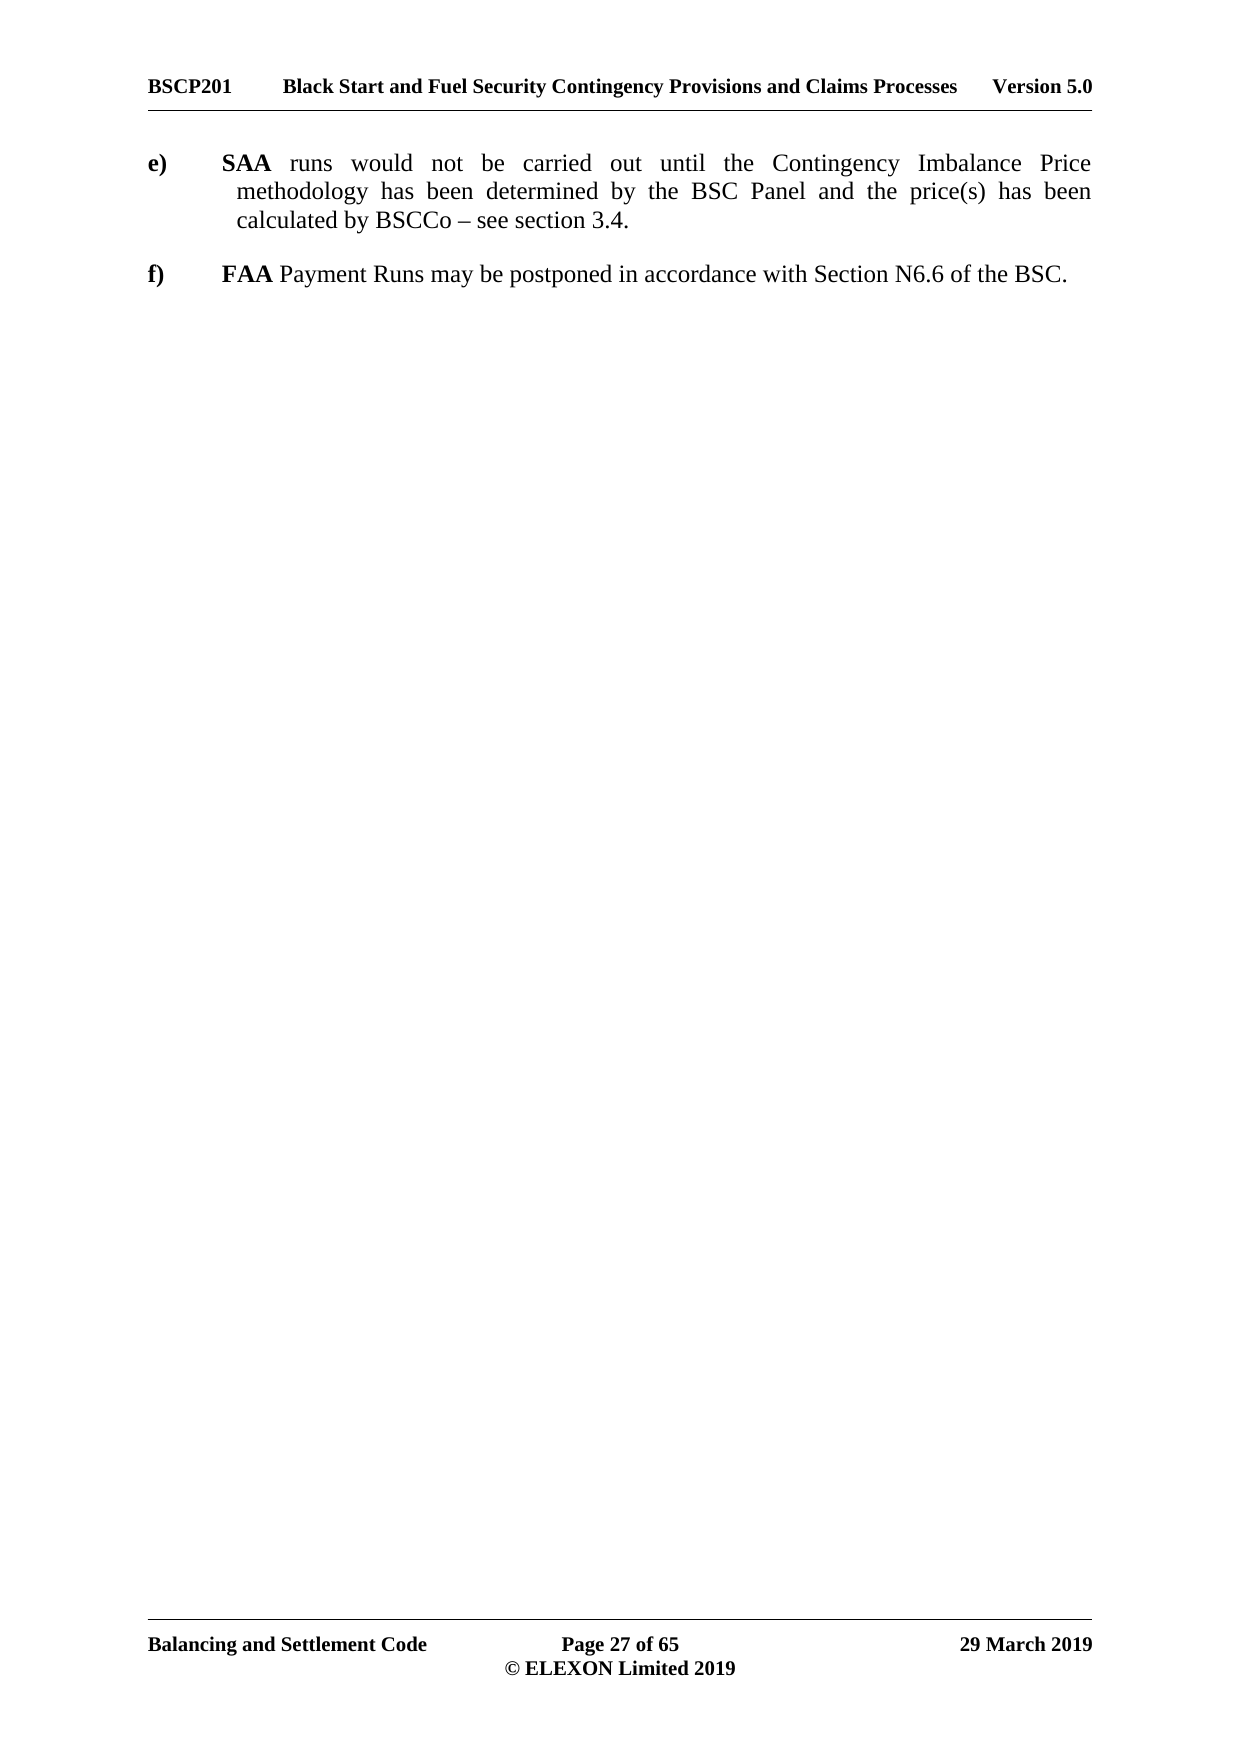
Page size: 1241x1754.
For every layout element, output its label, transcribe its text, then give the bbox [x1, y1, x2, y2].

list SAA runs would not be carried out until the Contingency Imbalance Price methodology has been determined by the BSC Panel and the price(s) has been calculated by BSCCo – see section 3.4. [148, 148, 1092, 234]
list FAA Payment Runs may be postponed in accordance with Section N6.6 of the BSC. [148, 259, 1092, 288]
